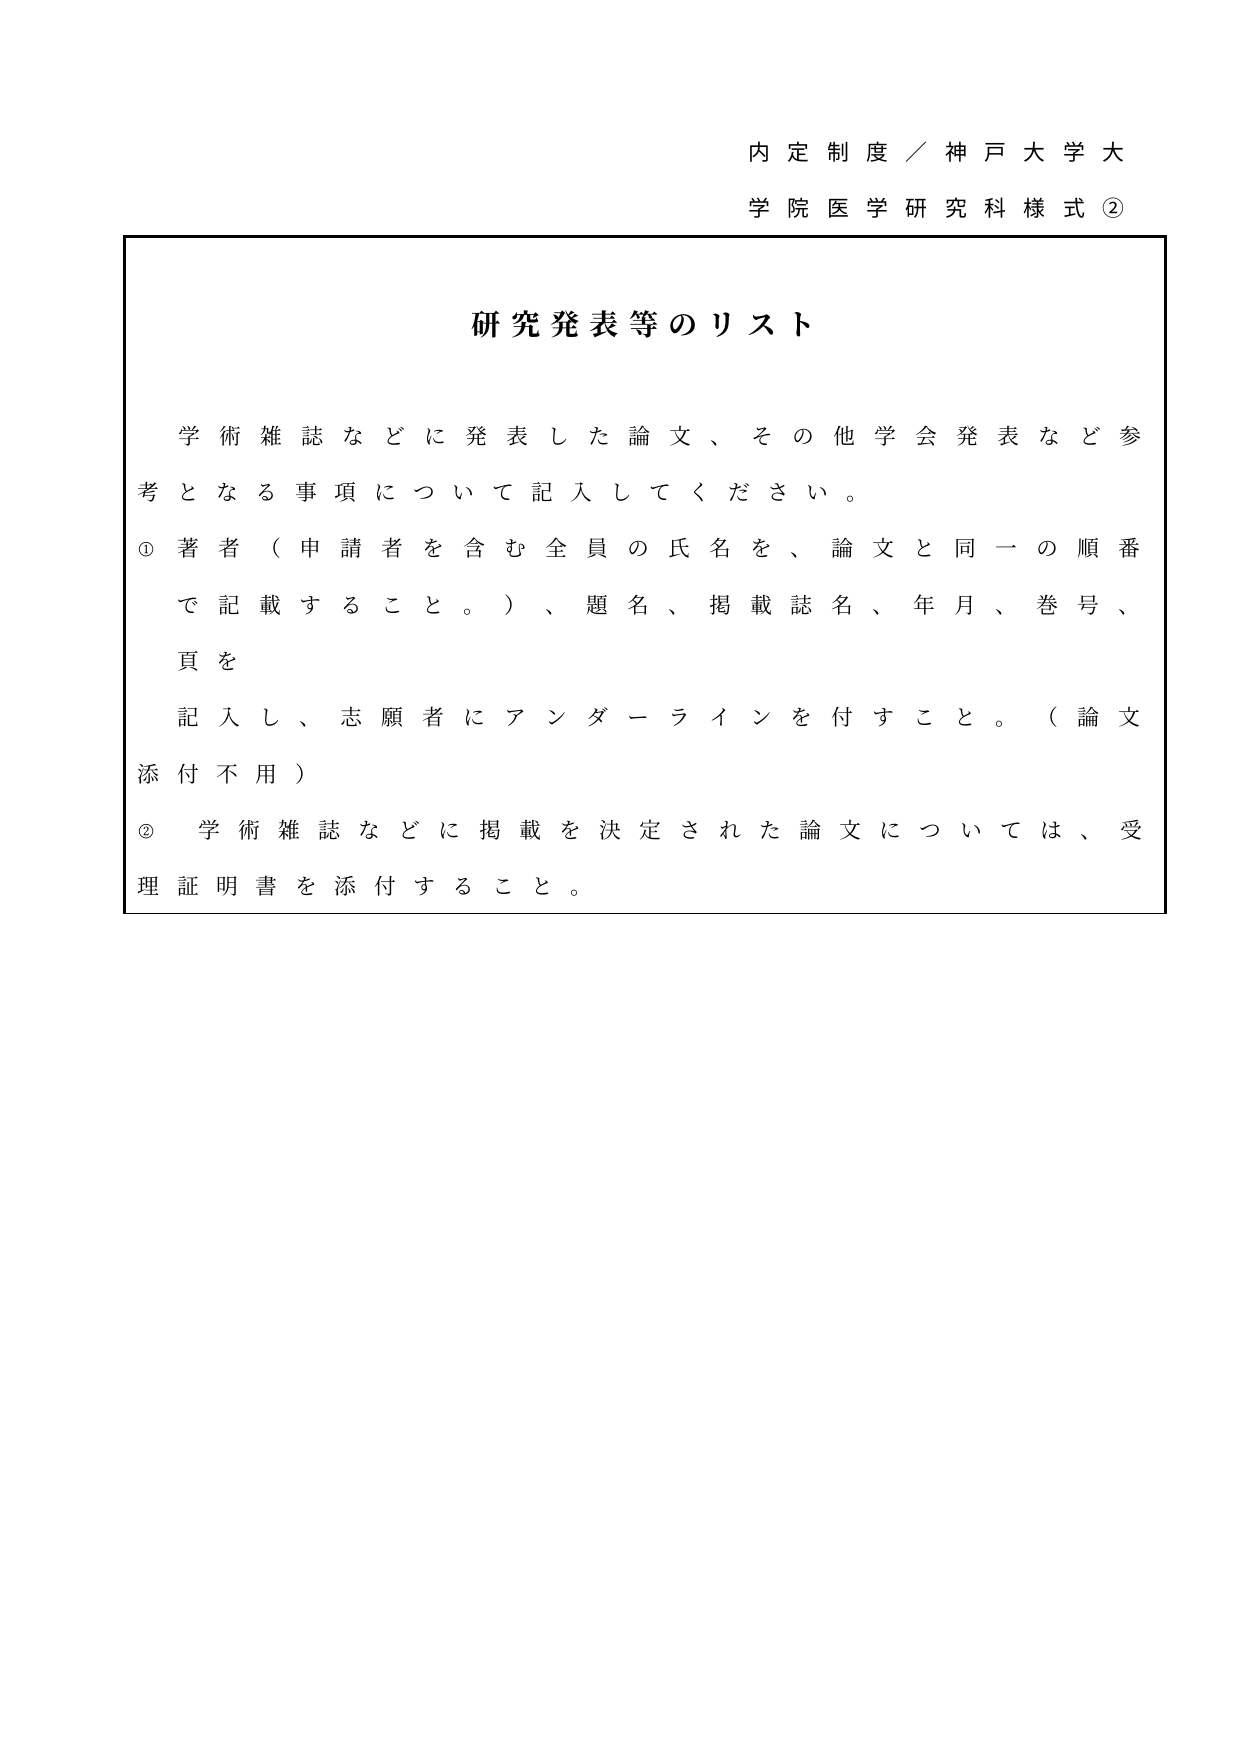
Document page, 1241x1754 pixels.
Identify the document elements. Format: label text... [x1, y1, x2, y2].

text 内定制度／神戸大学大学院医学研究科様式② [98, 122, 1142, 235]
table_header 研究発表等のリスト 学術雑誌などに発表した論文、その他学会発表など参考となる事項について記入してください。 著者（申請者を含む全員の氏名を、論文と同一の順番で記載すること。）、題名、掲載誌名、年月、巻号、頁を 記入し、志願者にアンダーラインを付すこと。（論文添付不用） ② 学術雑誌などに掲載を決定された論文については、受理証明書を添付すること。 [126, 238, 1164, 913]
